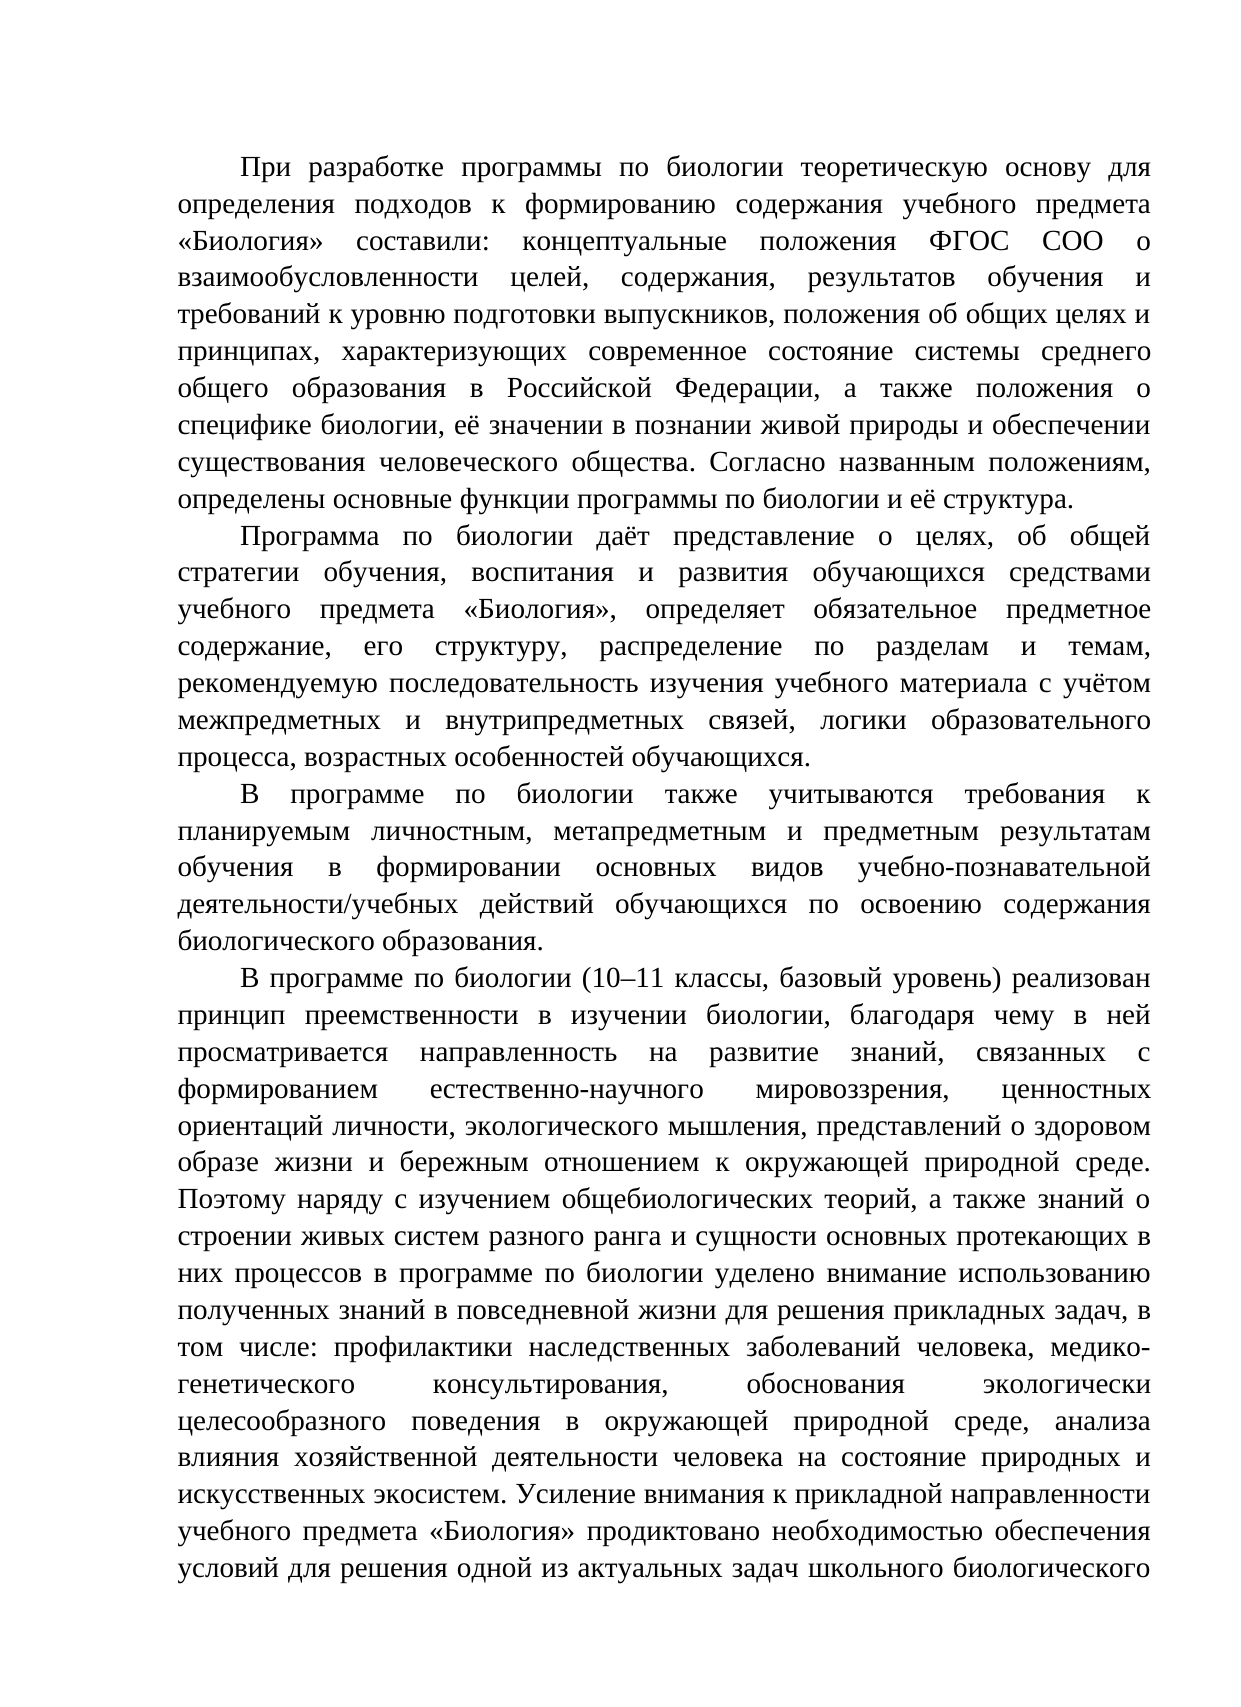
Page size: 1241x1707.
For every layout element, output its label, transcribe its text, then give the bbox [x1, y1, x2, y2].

text Программа по биологии даёт представление о целях, об общей стратегии обучения, воспитания и развития обучающихся средствами учебного предмета «Биология», определяет обязательное предметное содержание, его структуру, распределение по разделам и темам, рекомендуемую последовательность изучения учебного материала с учётом межпредметных и внутрипредметных связей, логики образовательного процесса, возрастных особенностей обучающихся. [177, 518, 1152, 772]
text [177, 960, 1152, 1584]
text В программе по биологии также учитываются требования к планируемым личностным, метапредметным и предметным результатам обучения в формировании основных видов учебно-познавательной деятельности/учебных действий обучающихся по освоению содержания биологического образования. [177, 776, 1152, 957]
text При разработке программы по биологии теоретическую основу для определения подходов к формированию содержания учебного предмета «Биология» составили: концептуальные положения ФГОС СОО о взаимообусловленности целей, содержания, результатов обучения и требований к уровню подготовки выпускников, положения об общих целях и принципах, характеризующих современное состояние системы среднего общего образования в Российской Федерации, а также положения о специфике биологии, её значении в познании живой природы и обеспечении существования человеческого общества. Согласно названным положениям, определены основные функции программы по биологии и её структура. [177, 149, 1152, 514]
